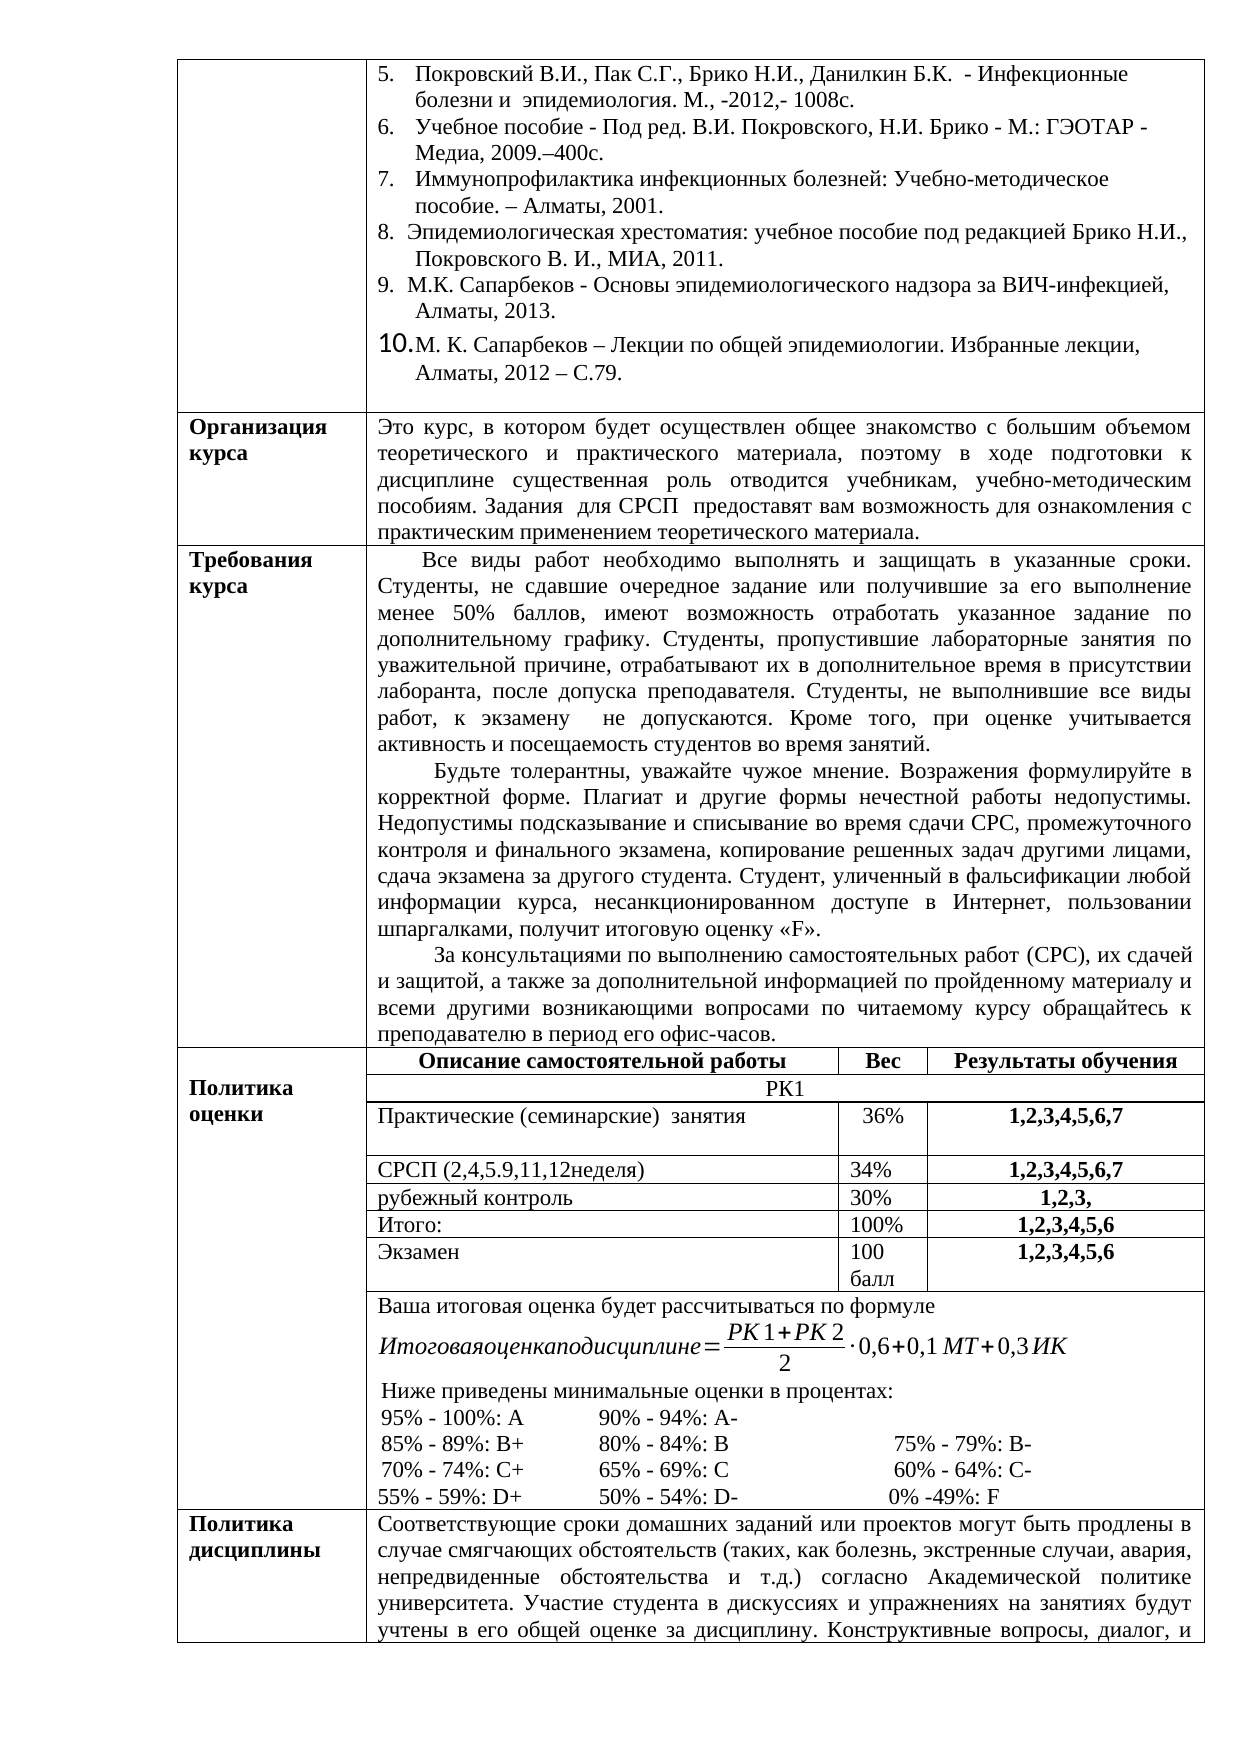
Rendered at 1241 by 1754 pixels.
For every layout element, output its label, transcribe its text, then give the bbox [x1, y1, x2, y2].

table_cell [367, 60, 1204, 412]
table_cell 1,2,3,4,5,6 [928, 1211, 1204, 1237]
table_cell 100 балл [839, 1238, 927, 1291]
table_cell Ваша итоговая оценка будет рассчитываться по формуле Ниже приведены минимальные оценки в процентах: 95% - 100%: А 90% - 94%: А- 85% - 89%: В+ 80% - 84%: В 75% - 79%: В- 70% - 74%: С+ 65% - 69%: С 60% - 64%: С- 55% - 59%: D+ 50% - 54%: D- 0% -49%: F [367, 1292, 1204, 1509]
table_cell Практические (семинарские) занятия [367, 1103, 838, 1155]
table_cell Это курс, в котором будет осуществлен общее знакомство с большим объемом теоретического и практического материала, поэтому в ходе подготовки к дисциплине существенная роль отводится учебникам, учебно-методическим пособиям. Задания для СРСП предоставят вам возможность для ознакомления с практическим применением теоретического материала. [367, 413, 1204, 545]
table_cell рубежный контроль [367, 1184, 838, 1210]
table_cell 1,2,3,4,5,6,7 [928, 1103, 1204, 1155]
table_cell Политика дисциплины [178, 1510, 366, 1642]
table_cell Политика оценки [178, 1048, 366, 1509]
table_cell Описание самостоятельной работы [367, 1048, 838, 1074]
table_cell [367, 1510, 1204, 1642]
table_cell Экзамен [367, 1238, 838, 1291]
table_cell СРСП (2,4,5.9,11,12неделя) [367, 1156, 838, 1182]
table_cell 30% [839, 1184, 927, 1210]
table_cell 100% [839, 1211, 927, 1237]
table_cell РК1 [367, 1075, 1204, 1101]
table_cell 1,2,3,4,5,6,7 [928, 1156, 1204, 1182]
table_cell Требования курса [178, 546, 366, 1047]
table_cell Итого: [367, 1211, 838, 1237]
table_cell Организация курса [178, 413, 366, 545]
table_cell Вес [839, 1048, 927, 1074]
table_cell Все виды работ необходимо выполнять и защищать в указанные сроки. Студенты, не сдавшие очередное задание или получившие за его выполнение менее 50% баллов, имеют возможность отработать указанное задание по дополнительному графику. Студенты, пропустившие лабораторные занятия по уважительной причине, отрабатывают их в дополнительное время в присутствии лаборанта, после допуска преподавателя. Студенты, не выполнившие все виды работ, к экзамену не допускаются. Кроме того, при оценке учитывается активность и посещаемость студентов во время занятий. будьте толерантны, уважайте чужое мнение. Возражения формулируйте в корректной форме. Плагиат и другие формы нечестной работы недопустимы. Недопустимы подсказывание и списывание во время сдачи СРС, промежуточного контроля и финального экзамена, копирование решенных задач другими лицами, сдача экзамена за другого студента. Студент, уличенный в фальсификации любой информации курса, несанкционированном доступе в Интернет, пользовании шпаргалками, получит итоговую оценку «F». За консультациями по выполнению самостоятельных работ (СРС), их сдачей и защитой, а также за дополнительной информацией по пройденному материалу и всеми другими возникающими вопросами по читаемому курсу обращайтесь к преподавателю в период его офис-часов. [367, 546, 1204, 1047]
table_cell 1,2,3,4,5,6 [928, 1238, 1204, 1291]
table_cell 36% [839, 1103, 927, 1155]
table_cell 1,2,3, [928, 1184, 1204, 1210]
table_cell Результаты обучения [928, 1048, 1204, 1074]
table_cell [178, 60, 366, 412]
table_cell 34% [839, 1156, 927, 1182]
